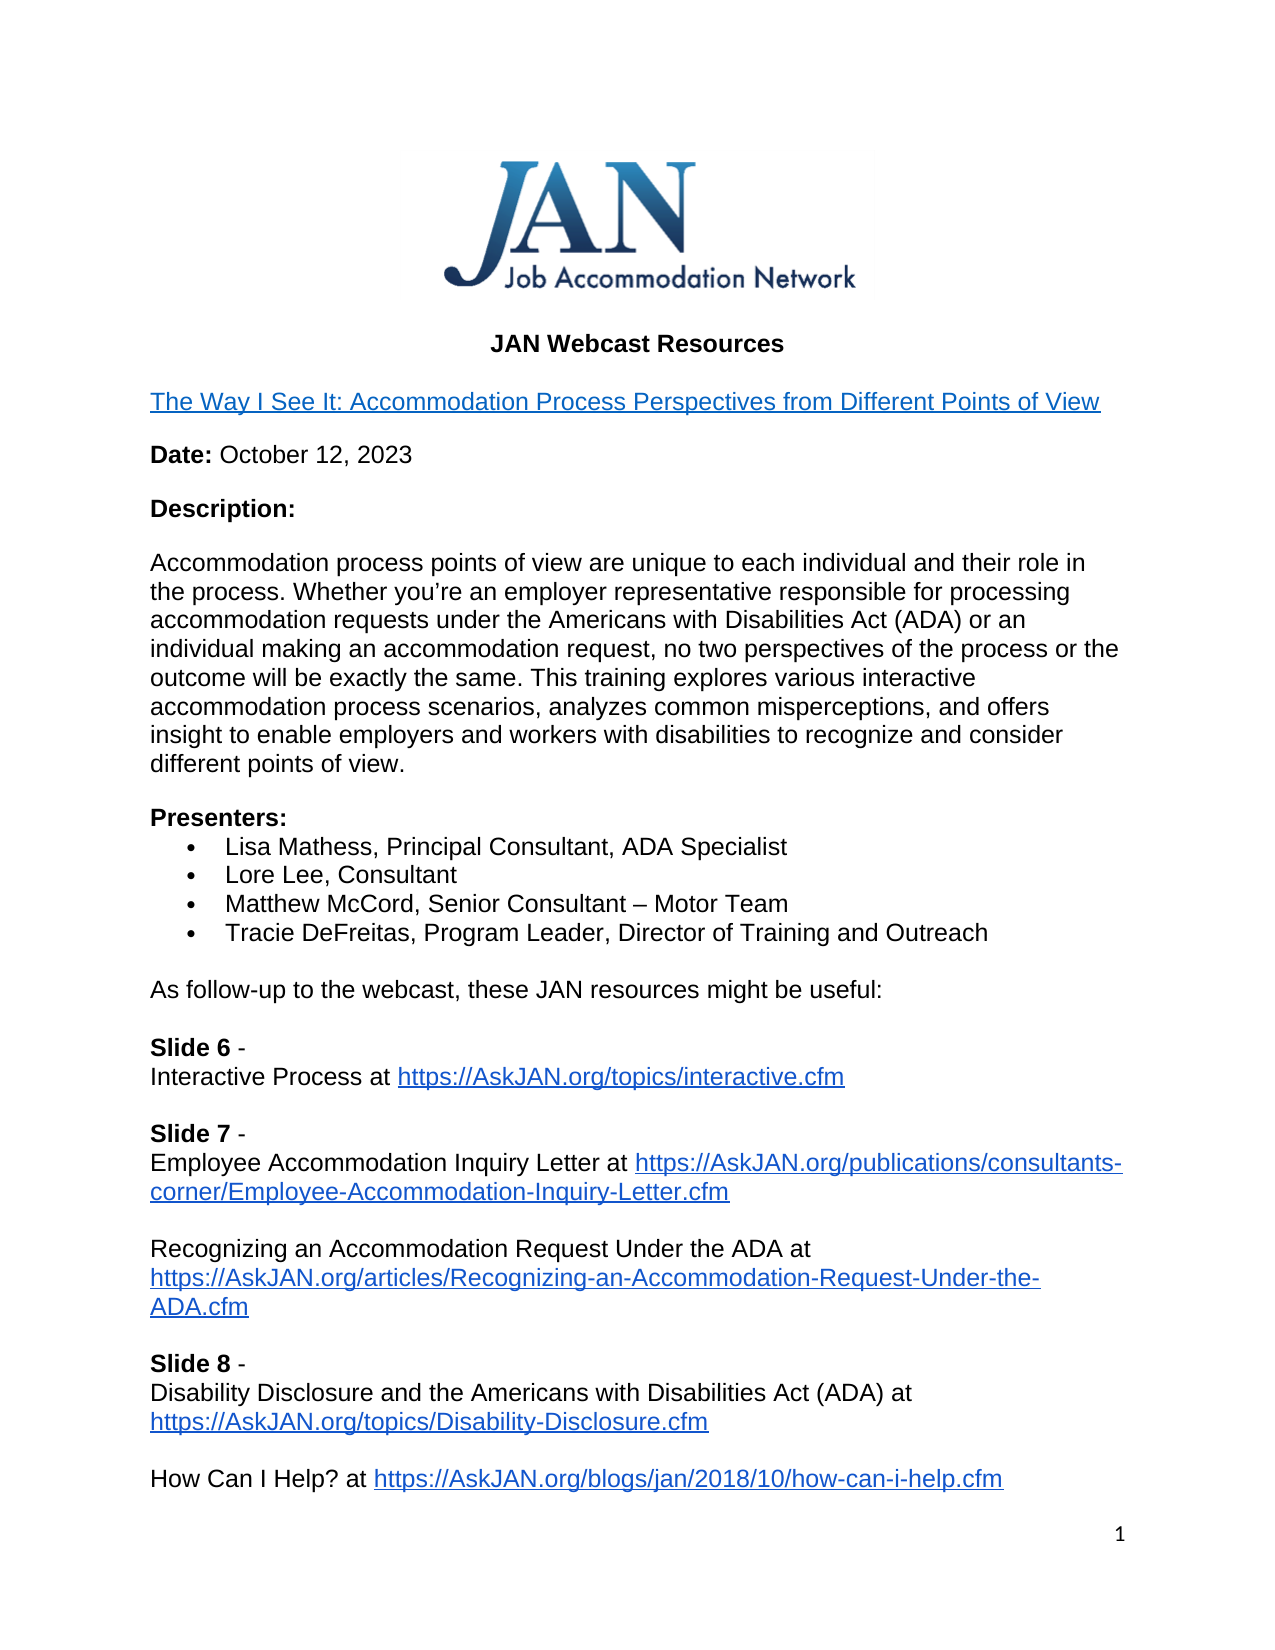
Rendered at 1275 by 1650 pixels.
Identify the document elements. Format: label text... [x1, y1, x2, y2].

text As follow-up to the webcast, these JAN resources might be useful: [150, 975, 1125, 1004]
list Lore Lee, Consultant [187, 860, 1125, 889]
text Slide 7 - [150, 1119, 1125, 1148]
list Matthew McCord, Senior Consultant – Motor Team [187, 889, 1125, 918]
text Slide 8 - [150, 1349, 1125, 1378]
text Slide 6 - [150, 1033, 1125, 1062]
list Tracie DeFreitas, Program Leader, Director of Training and Outreach [187, 918, 1125, 947]
text Employee Accommodation Inquiry Letter at https://AskJAN.org/publications/consultants-corner/Employee-Accommodation-Inquiry-Letter.cfm [150, 1148, 1125, 1205]
text The Way I See It: Accommodation Process Perspectives from Different Points of View [150, 387, 1125, 415]
text Interactive Process at https://AskJAN.org/topics/interactive.cfm [150, 1062, 1125, 1090]
text Presenters: [150, 803, 1125, 832]
picture [399, 150, 876, 301]
list Lisa Mathess, Principal Consultant, ADA Specialist [187, 832, 1125, 860]
text JAN Webcast Resources [150, 329, 1125, 358]
text Date: October 12, 2023 [150, 440, 1125, 469]
text Recognizing an Accommodation Request Under the ADA at https://AskJAN.org/articles/Recognizing-an-Accommodation-Request-Under-the-ADA.cfm [150, 1234, 1125, 1320]
text Description: [150, 494, 1125, 523]
text Accommodation process points of view are unique to each individual and their role in the process. Whether you’re an employer representative responsible for processing accommodation requests under the Americans with Disabilities Act (ADA) or an individual making an accommodation request, no two perspectives of the process or the outcome will be exactly the same. This training explores various interactive accommodation process scenarios, analyzes common misperceptions, and offers insight to enable employers and workers with disabilities to recognize and consider different points of view. [150, 548, 1125, 778]
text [150, 1378, 1125, 1435]
text How Can I Help? at https://AskJAN.org/blogs/jan/2018/10/how-can-i-help.cfm [150, 1464, 1125, 1493]
